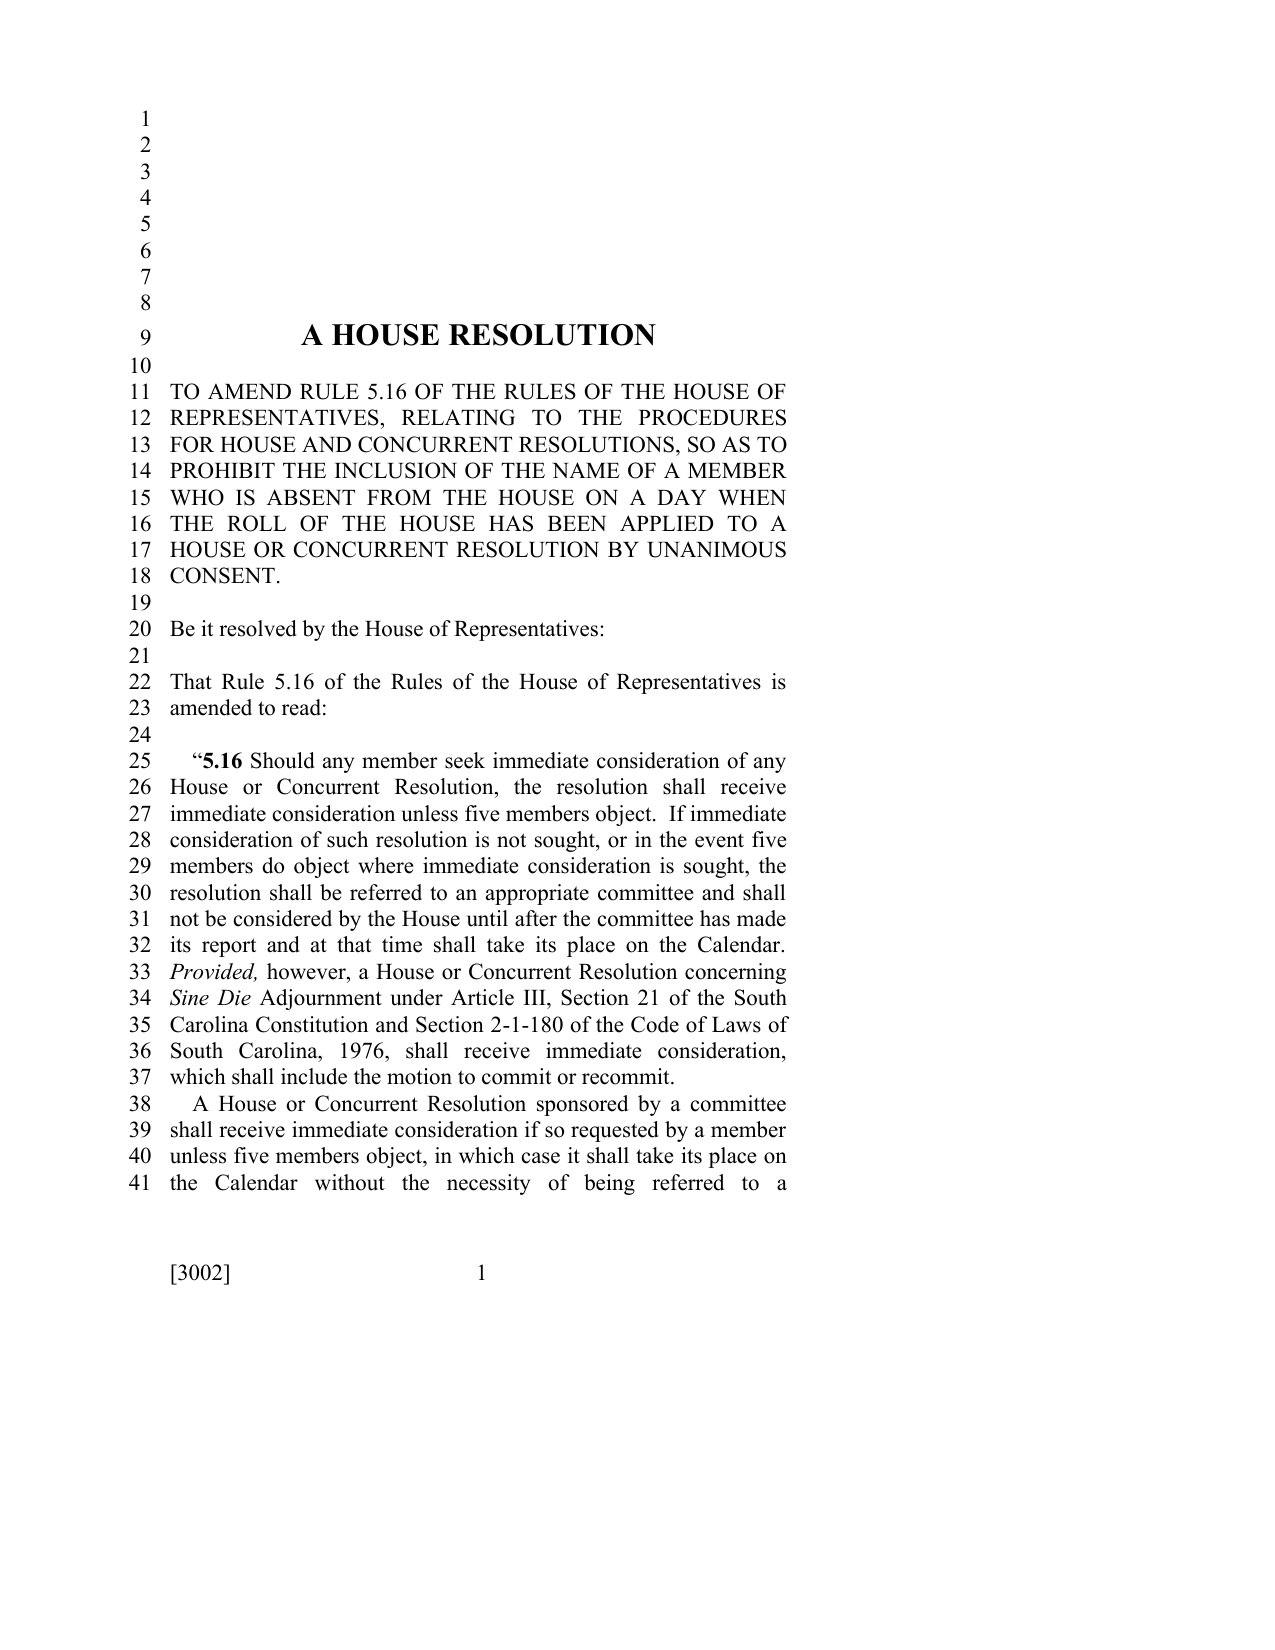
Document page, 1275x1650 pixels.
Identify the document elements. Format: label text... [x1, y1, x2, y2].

text A HOUSE RESOLUTION [169, 316, 787, 352]
text Be it resolved by the House of Representatives: [169, 615, 787, 642]
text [169, 1090, 787, 1195]
text TO AMEND RULE 5.16 OF THE RULES OF THE HOUSE OF REPRESENTATIVES, RELATING TO THE PROCEDURES FOR HOUSE AND CONCURRENT RESOLUTIONS, SO AS TO PROHIBIT THE INCLUSION OF THE NAME OF A MEMBER WHO IS ABSENT FROM THE HOUSE ON A DAY WHEN THE ROLL OF THE HOUSE HAS BEEN APPLIED TO A HOUSE OR CONCURRENT RESOLUTION BY UNANIMOUS CONSENT. [169, 378, 787, 589]
text “5.16 Should any member seek immediate consideration of any House or Concurrent Resolution, the resolution shall receive immediate consideration unless five members object. If immediate consideration of such resolution is not sought, or in the event five members do object where immediate consideration is sought, the resolution shall be referred to an appropriate committee and shall not be considered by the House until after the committee has made its report and at that time shall take its place on the Calendar. Provided, however, a House or Concurrent Resolution concerning Sine Die Adjournment under Article III, Section 21 of the South Carolina Constitution and Section 2-1-180 of the Code of Laws of South Carolina, 1976, shall receive immediate consideration, which shall include the motion to commit or recommit. [169, 747, 787, 1090]
text That Rule 5.16 of the Rules of the House of Representatives is amended to read: [169, 668, 787, 721]
